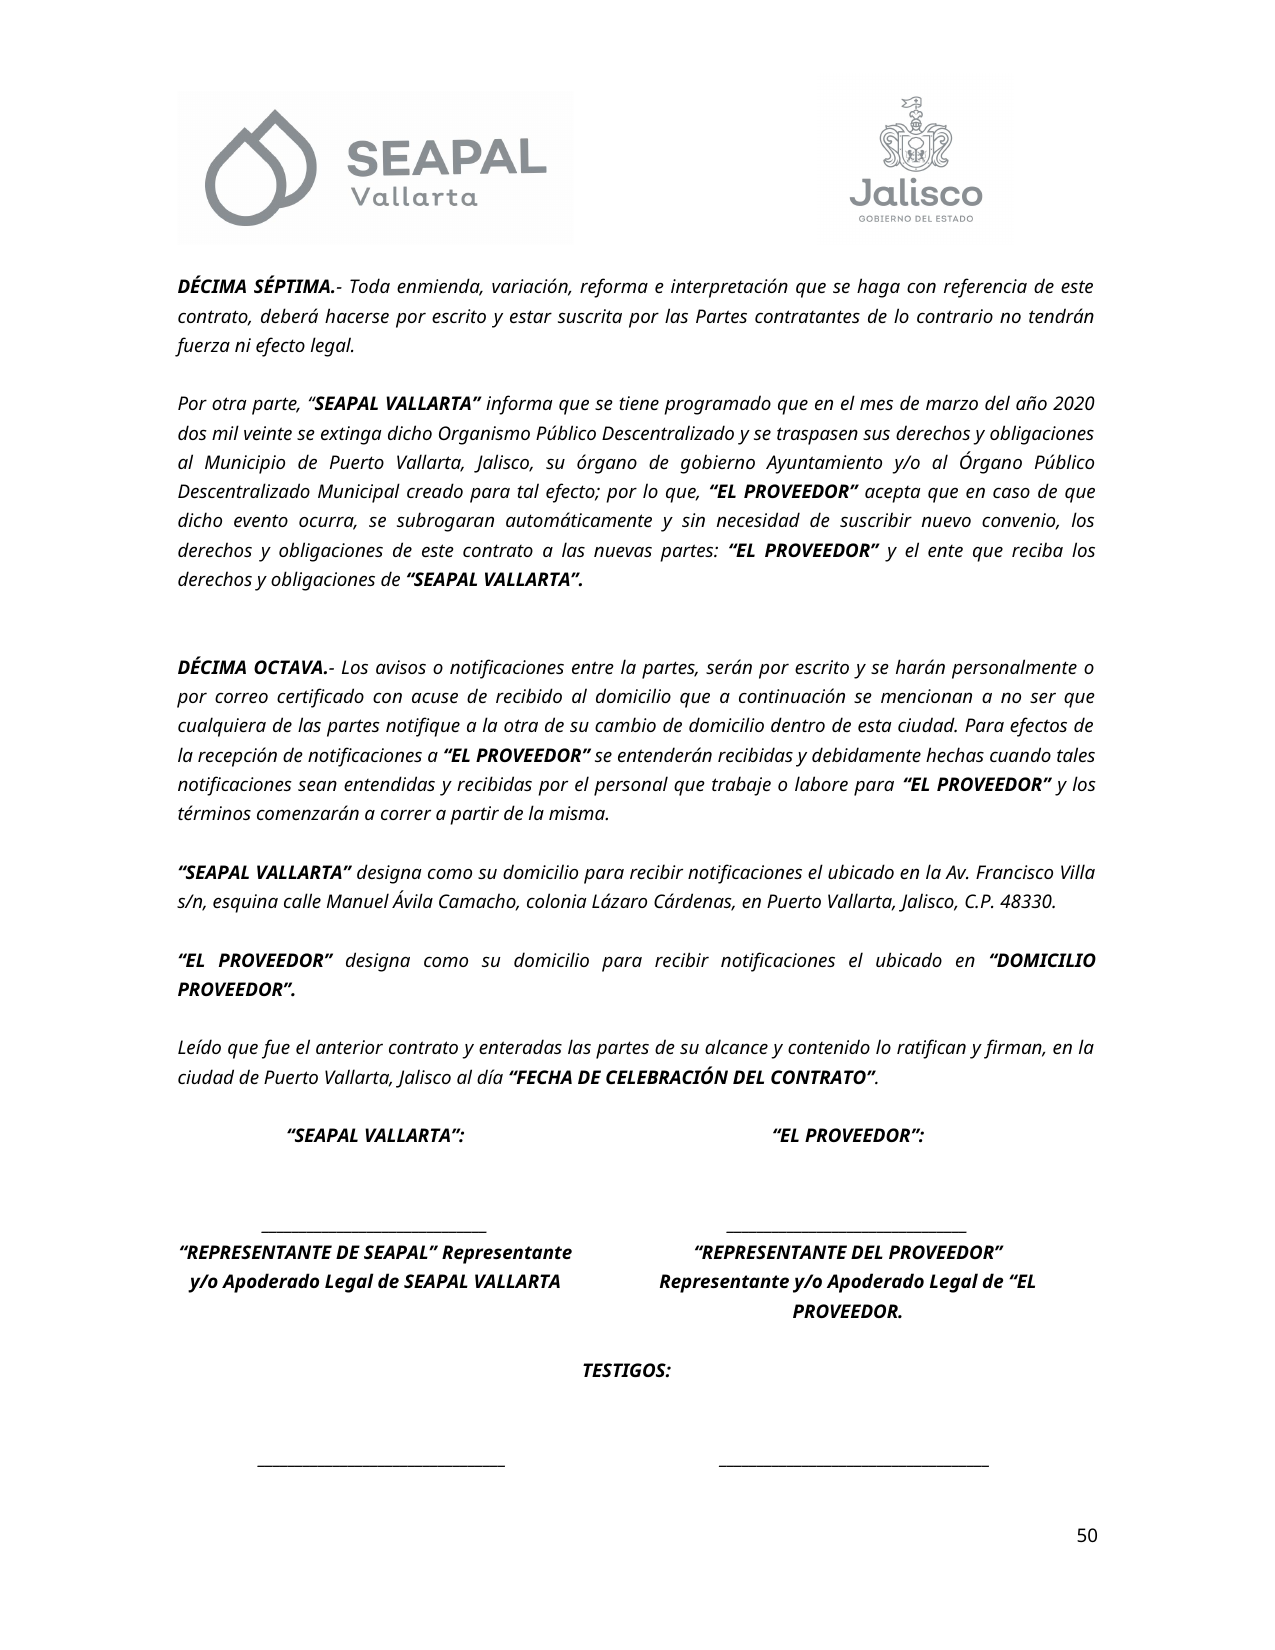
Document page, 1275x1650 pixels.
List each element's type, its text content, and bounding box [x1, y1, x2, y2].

text DéCIMA OCTAVA.- Los avisos o notificaciones entre la partes, serán por escrito y se harán personalmente o por correo certificado con acuse de recibido al domicilio que a continuación se mencionan a no ser que cualquiera de las partes notifique a la otra de su cambio de domicilio dentro de esta ciudad. Para efectos de la recepción de notificaciones a “EL PROVEEDOR” se entenderán recibidas y debidamente hechas cuando tales notificaciones sean entendidas y recibidas por el personal que trabaje o labore para “EL PROVEEDOR” y los términos comenzarán a correr a partir de la misma. [177, 654, 1098, 826]
text “EL PROVEEDOR” designa como su domicilio para recibir notificaciones el ubicado en “DOMICILIO PROVEEDOR”. [177, 947, 1098, 1002]
text DéCIMA SÉPTIMa.- Toda enmienda, variación, reforma e interpretación que se haga con referencia de este contrato, deberá hacerse por escrito y estar suscrita por las Partes contratantes de lo contrario no tendrán fuerza ni efecto legal. [177, 274, 1098, 358]
text “SEAPAL VALLARTA” designa como su domicilio para recibir notificaciones el ubicado en la Av. Francisco Villa s/n, esquina calle Manuel Ávila Camacho, colonia Lázaro Cárdenas, en Puerto Vallarta, Jalisco, C.P. 48330. [177, 859, 1098, 914]
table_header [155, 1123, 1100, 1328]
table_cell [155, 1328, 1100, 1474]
text Leído que fue el anterior contrato y enteradas las partes de su alcance y contenido lo ratifican y firman, en la ciudad de Puerto Vallarta, Jalisco al día “FECHA DE CELEBRACIÓN DEL CONTRATO”. [177, 1035, 1098, 1089]
picture [817, 73, 1015, 245]
picture [177, 91, 574, 245]
text Por otra parte, “SEAPAL VALLARTA” informa que se tiene programado que en el mes de marzo del año 2020 dos mil veinte se extinga dicho Organismo Público Descentralizado y se traspasen sus derechos y obligaciones al Municipio de Puerto Vallarta, Jalisco, su órgano de gobierno Ayuntamiento y/o al Órgano Público Descentralizado Municipal creado para tal efecto; por lo que, “EL PROVEEDOR” acepta que en caso de que dicho evento ocurra, se subrogaran automáticamente y sin necesidad de suscribir nuevo convenio, los derechos y obligaciones de este contrato a las nuevas partes: “EL PROVEEDOR” y el ente que reciba los derechos y obligaciones de “SEAPAL VALLARTA”. [177, 391, 1098, 592]
